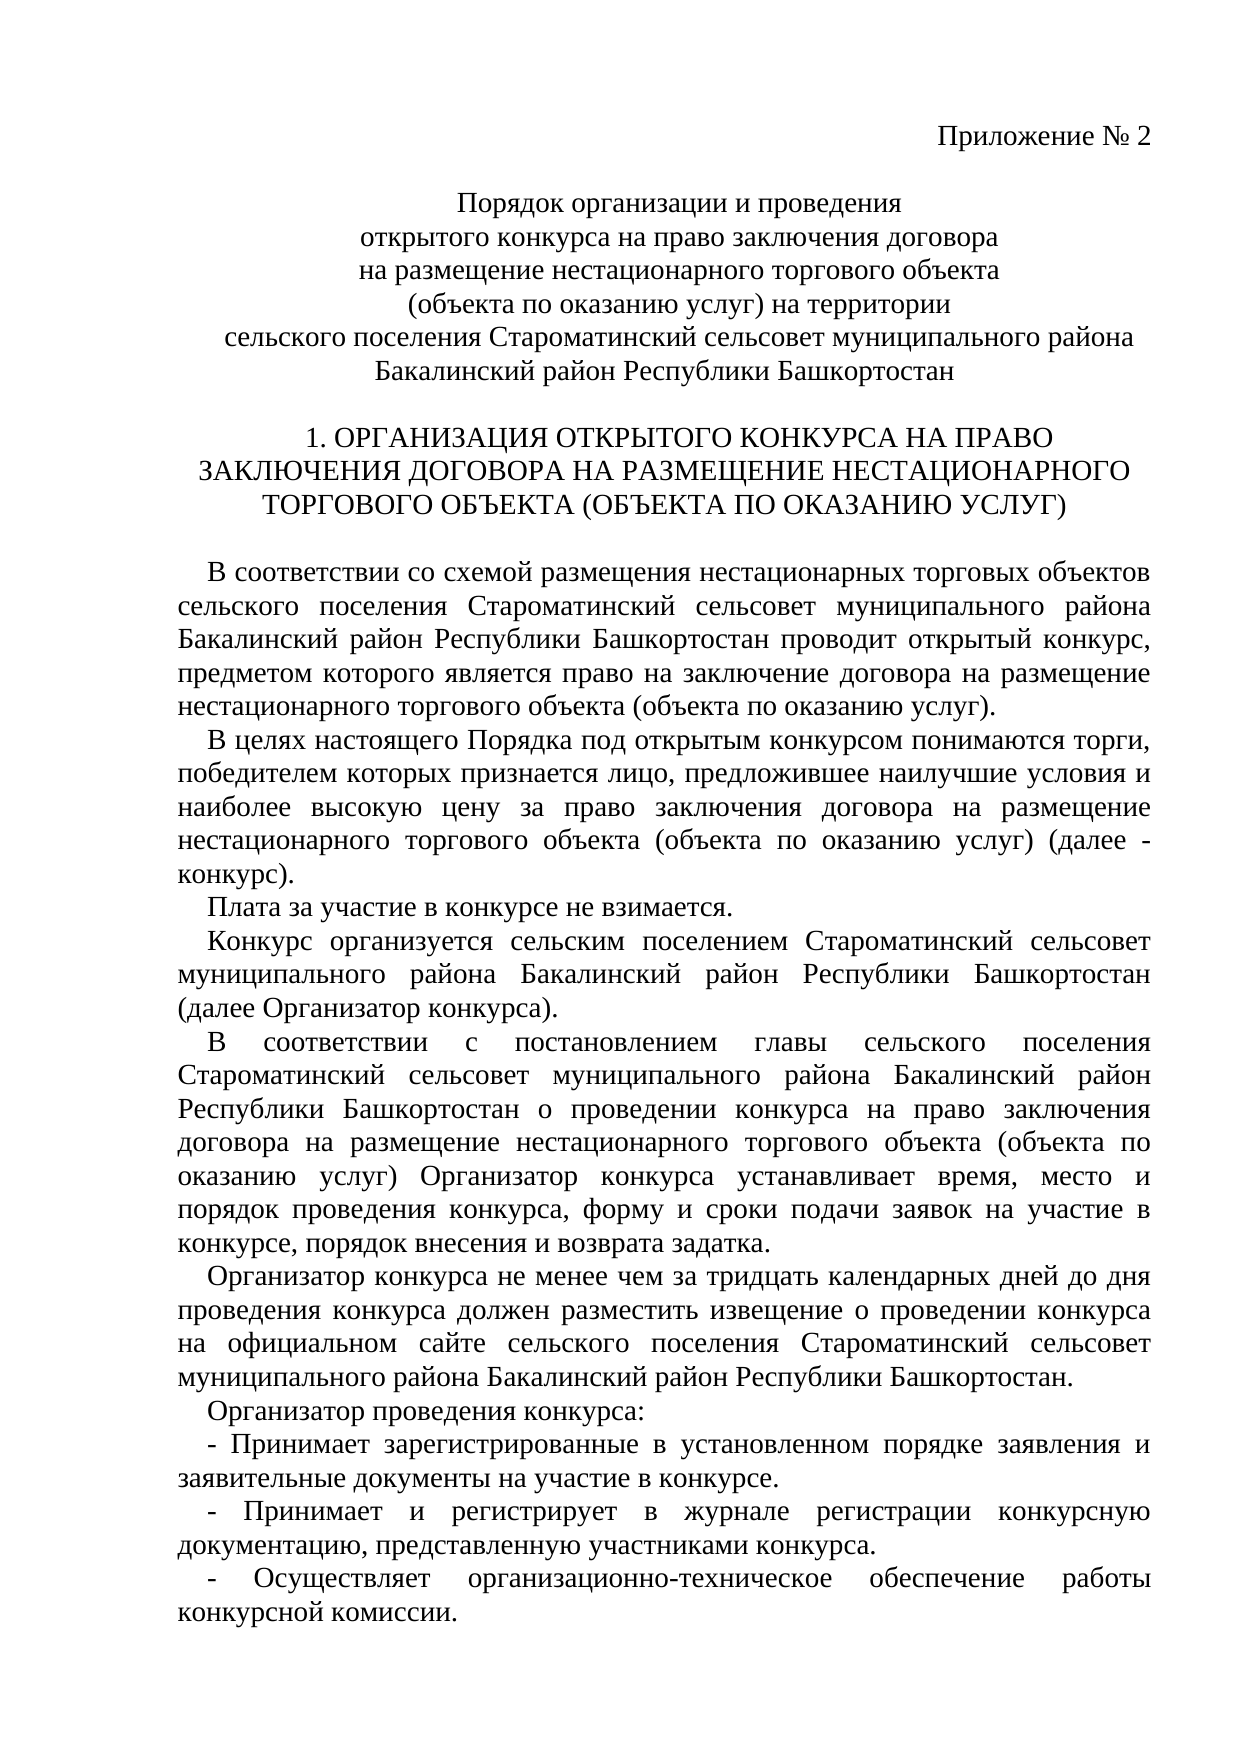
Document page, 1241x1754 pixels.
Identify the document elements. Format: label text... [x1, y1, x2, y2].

text на размещение нестационарного торгового объекта [177, 252, 1152, 286]
text Организатор конкурса не менее чем за тридцать календарных дней до дня проведения конкурса должен разместить извещение о проведении конкурса на официальном сайте сельского поселения Староматинский сельсовет муниципального района Бакалинский район Республики Башкортостан. [177, 1258, 1152, 1393]
text В целях настоящего Порядка под открытым конкурсом понимаются торги, победителем которых признается лицо, предложившее наилучшие условия и наиболее высокую цену за право заключения договора на размещение нестационарного торгового объекта (объекта по оказанию услуг) (далее - конкурс). [177, 722, 1152, 889]
text Плата за участие в конкурсе не взимается. [177, 889, 1152, 923]
text - Осуществляет организационно-техническое обеспечение работы конкурсной комиссии. [177, 1560, 1152, 1627]
text В соответствии с постановлением главы сельского поселения Староматинский сельсовет муниципального района Бакалинский район Республики Башкортостан о проведении конкурса на право заключения договора на размещение нестационарного торгового объекта (объекта по оказанию услуг) Организатор конкурса устанавливает время, место и порядок проведения конкурса, форму и сроки подачи заявок на участие в конкурсе, порядок внесения и возврата задатка. [177, 1024, 1152, 1258]
text (объекта по оказанию услуг) на территории [177, 286, 1152, 319]
text Организатор проведения конкурса: [177, 1393, 1152, 1426]
text - Принимает и регистрирует в журнале регистрации конкурсную документацию, представленную участниками конкурса. [177, 1493, 1152, 1560]
text Порядок организации и проведения [177, 185, 1152, 219]
text - Принимает зарегистрированные в установленном порядке заявления и заявительные документы на участие в конкурсе. [177, 1426, 1152, 1493]
text Приложение № 2 [177, 118, 1152, 152]
text открытого конкурса на право заключения договора [177, 219, 1152, 252]
text сельского поселения Староматинский сельсовет муниципального района Бакалинский район Республики Башкортостан [177, 319, 1152, 386]
text В соответствии со схемой размещения нестационарных торговых объектов сельского поселения Староматинский сельсовет муниципального района Бакалинский район Республики Башкортостан проводит открытый конкурс, предметом которого является право на заключение договора на размещение нестационарного торгового объекта (объекта по оказанию услуг). [177, 554, 1152, 722]
text 1. ОРГАНИЗАЦИЯ ОТКРЫТОГО КОНКУРСА НА ПРАВО ЗАКЛЮЧЕНИЯ ДОГОВОРА НА РАЗМЕЩЕНИЕ НЕСТАЦИОНАРНОГО ТОРГОВОГО ОБЪЕКТА (ОБЪЕКТА ПО ОКАЗАНИЮ УСЛУГ) [177, 420, 1152, 521]
text Конкурс организуется сельским поселением Староматинский сельсовет муниципального района Бакалинский район Республики Башкортостан (далее Организатор конкурса). [177, 923, 1152, 1024]
